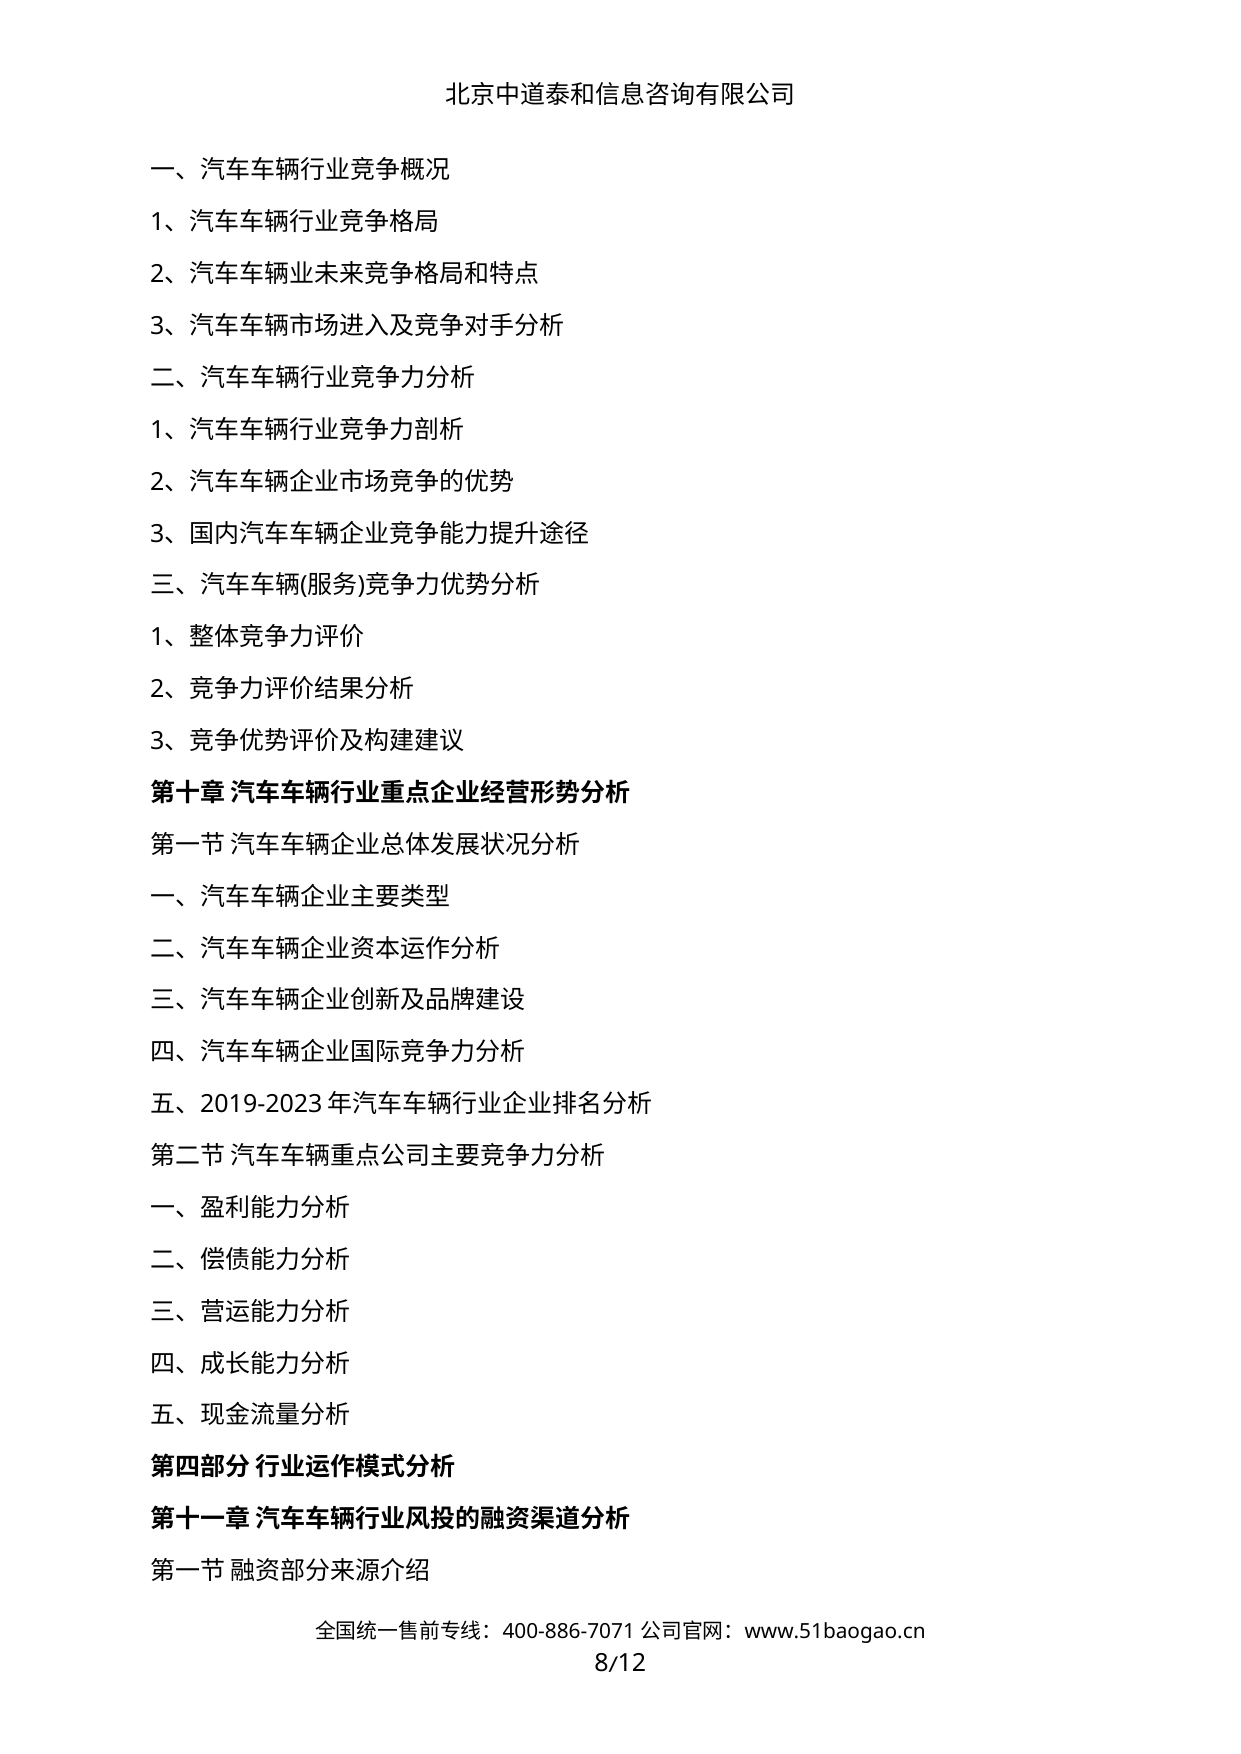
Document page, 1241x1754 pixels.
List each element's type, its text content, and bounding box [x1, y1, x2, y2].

text 三、营运能力分析 [150, 1291, 1090, 1327]
text 第十一章 汽车车辆行业风投的融资渠道分析 [150, 1499, 1090, 1535]
text 3、竞争优势评价及构建建议 [150, 721, 1090, 757]
text 3、国内汽车车辆企业竞争能力提升途径 [150, 513, 1090, 549]
text 第一节 汽车车辆企业总体发展状况分析 [150, 824, 1090, 861]
text 一、盈利能力分析 [150, 1187, 1090, 1224]
text 第一节 融资部分来源介绍 [150, 1551, 1090, 1587]
text 2、汽车车辆企业市场竞争的优势 [150, 461, 1090, 497]
text 一、汽车车辆企业主要类型 [150, 876, 1090, 912]
text 三、汽车车辆企业创新及品牌建设 [150, 980, 1090, 1016]
text 2、竞争力评价结果分析 [150, 669, 1090, 705]
text 第二节 汽车车辆重点公司主要竞争力分析 [150, 1136, 1090, 1172]
text 五、现金流量分析 [150, 1395, 1090, 1431]
text 五、2019-2023年汽车车辆行业企业排名分析 [150, 1084, 1090, 1120]
text 一、汽车车辆行业竞争概况 [150, 150, 1090, 186]
text 2、汽车车辆业未来竞争格局和特点 [150, 254, 1090, 290]
text 二、偿债能力分析 [150, 1239, 1090, 1276]
text 1、汽车车辆行业竞争格局 [150, 202, 1090, 238]
text 1、汽车车辆行业竞争力剖析 [150, 409, 1090, 446]
text 第四部分 行业运作模式分析 [150, 1447, 1090, 1483]
text 二、汽车车辆行业竞争力分析 [150, 357, 1090, 394]
text 1、整体竞争力评价 [150, 617, 1090, 653]
text 第十章 汽车车辆行业重点企业经营形势分析 [150, 772, 1090, 809]
text 二、汽车车辆企业资本运作分析 [150, 928, 1090, 964]
text 四、成长能力分析 [150, 1343, 1090, 1379]
text 四、汽车车辆企业国际竞争力分析 [150, 1032, 1090, 1068]
text 3、汽车车辆市场进入及竞争对手分析 [150, 306, 1090, 342]
text 三、汽车车辆(服务)竞争力优势分析 [150, 565, 1090, 601]
